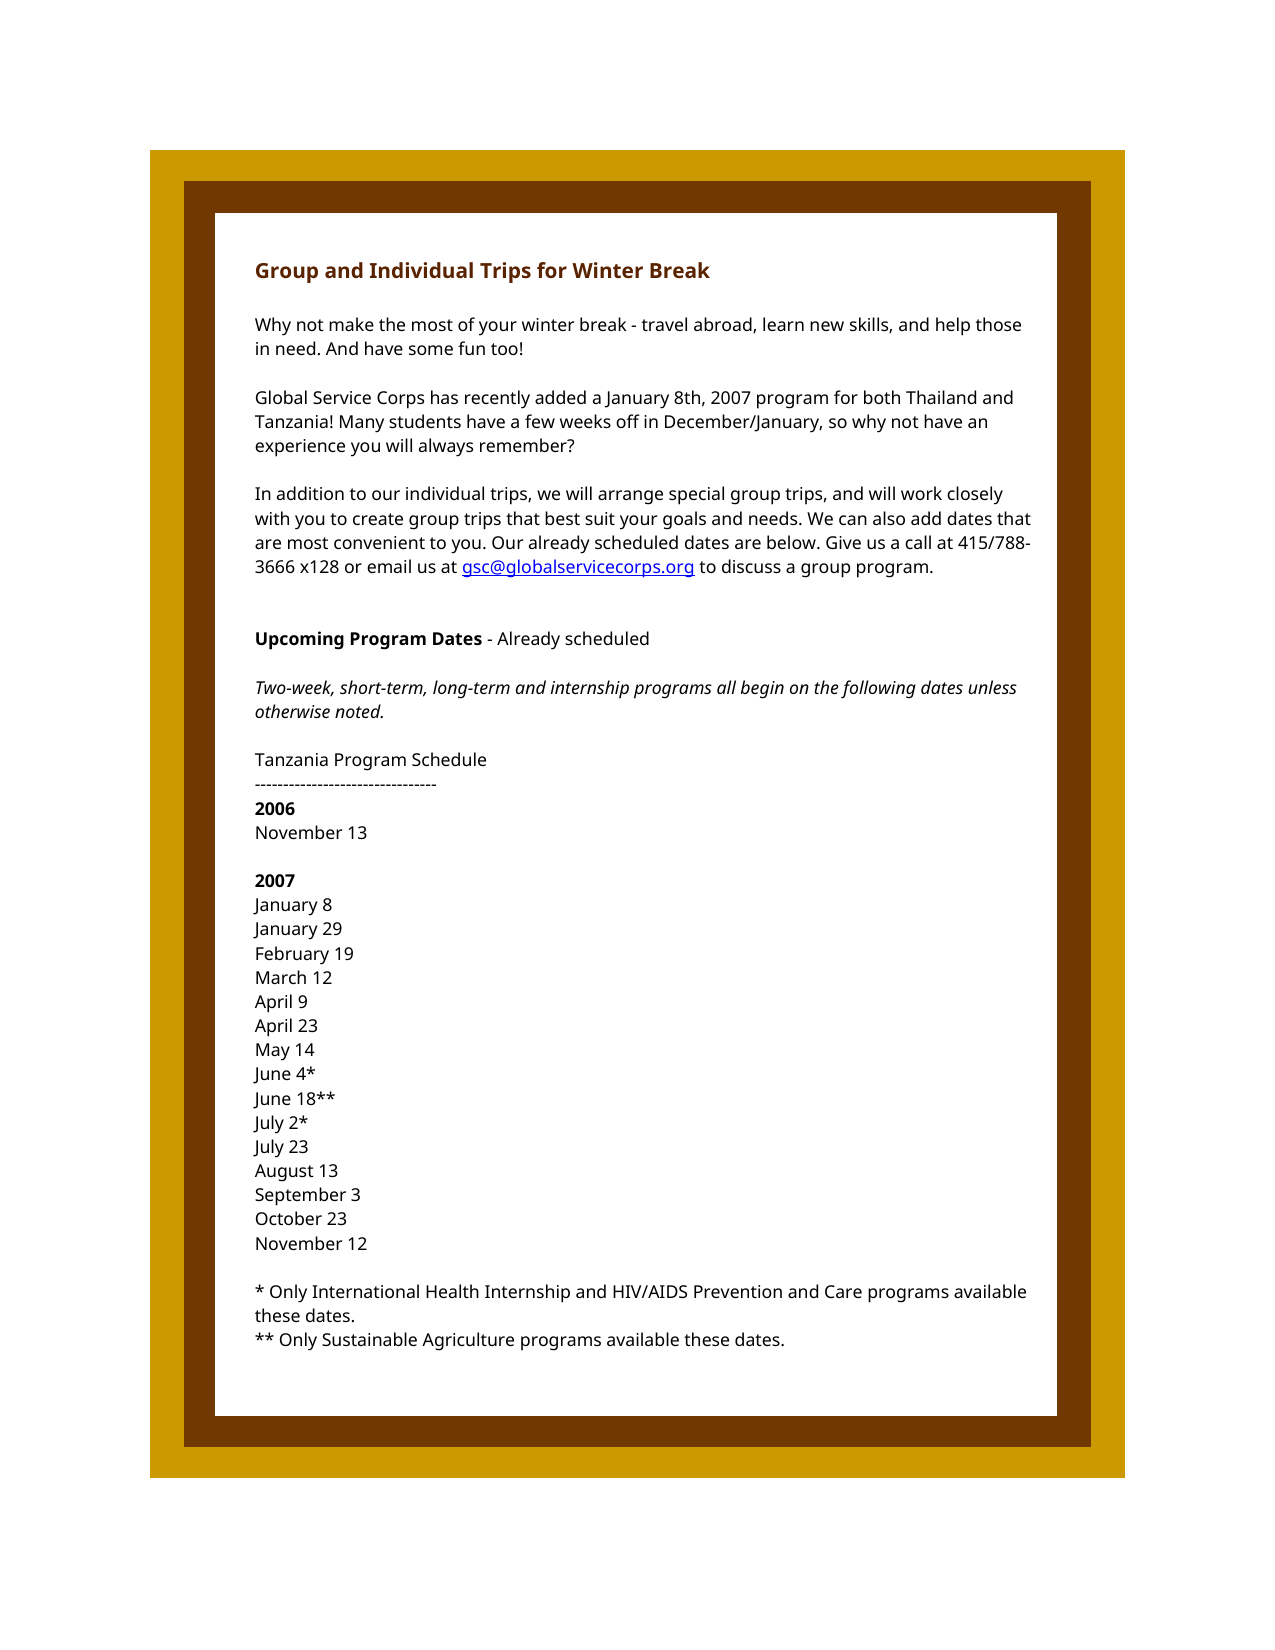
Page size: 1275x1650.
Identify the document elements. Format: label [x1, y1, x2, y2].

table_header [150, 150, 1125, 1478]
